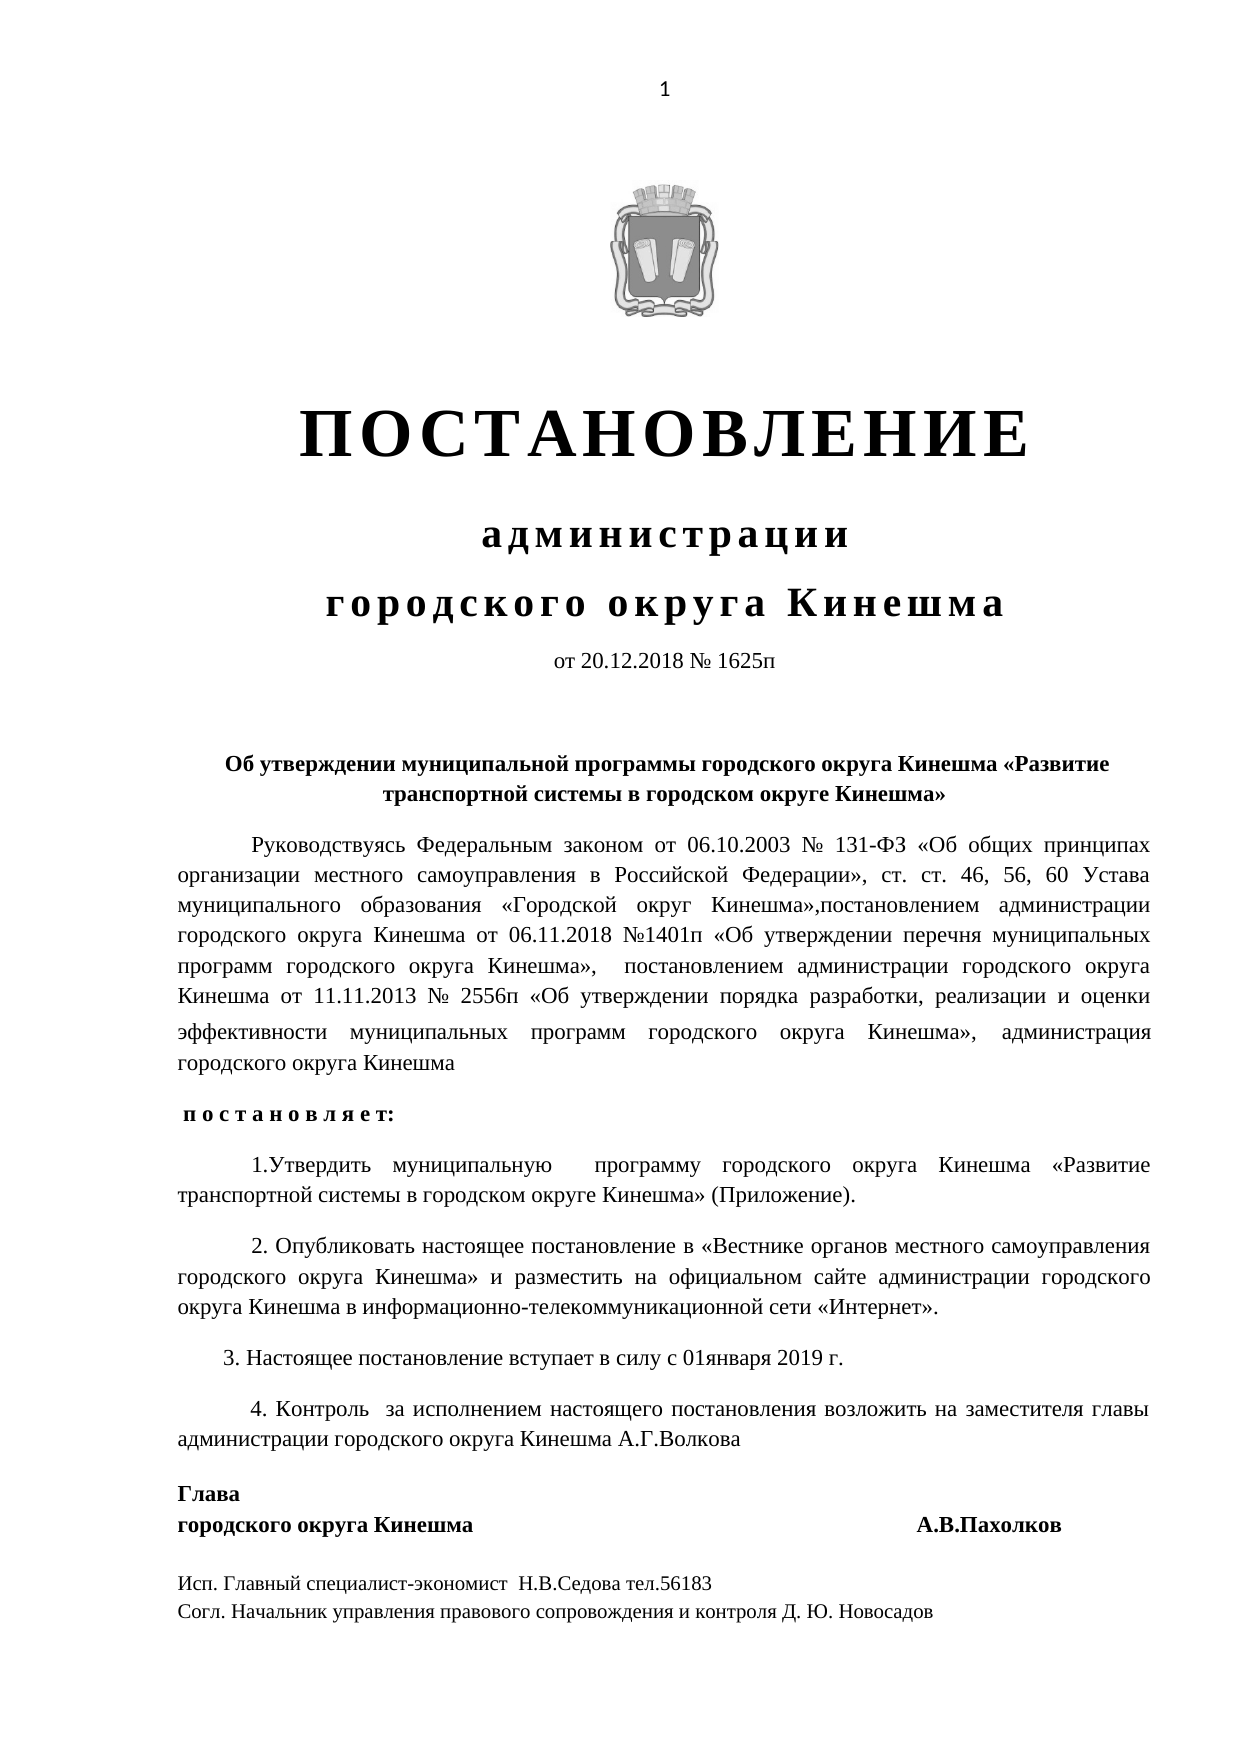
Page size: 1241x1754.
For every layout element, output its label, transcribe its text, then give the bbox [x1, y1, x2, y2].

text администрации [177, 508, 1152, 557]
text ПОСТАНОВЛЕНИЕ [177, 392, 1152, 475]
text Глава [177, 1481, 1152, 1507]
text 1.Утвердить муниципальную программу городского округа Кинешма «Развитие транспортной системы в городском округе Кинешма» (Приложение). [177, 1151, 1152, 1208]
text 2. Опубликовать настоящее постановление в «Вестнике органов местного самоуправления городского округа Кинешма» и разместить на официальном сайте администрации городского округа Кинешма в информационно-телекоммуникационной сети «Интернет». [177, 1233, 1152, 1319]
text 3. Настоящее постановление вступает в силу с 01января 2019 г. [177, 1344, 1152, 1370]
text Согл. Начальник управления правового сопровождения и контроля Д. Ю. Новосадов [177, 1599, 1152, 1623]
text городского округа Кинешма А.В.Пахолков [177, 1511, 1152, 1537]
text от 20.12.2018 № 1625п [177, 647, 1152, 674]
text Об утверждении муниципальной программы городского округа Кинешма «Развитие транспортной системы в городском округе Кинешма» [177, 749, 1152, 806]
text городского округа Кинешма [177, 578, 1152, 627]
text п о с т а н о в л я е т: [177, 1100, 1152, 1127]
text 4. Контроль за исполнением настоящего постановления возложить на заместителя главы администрации городского округа Кинешма А.Г.Волкова [177, 1395, 1152, 1452]
text Исп. Главный специалист-экономист Н.В.Седова тел.56183 [177, 1571, 1152, 1595]
text Руководствуясь Федеральным законом от 06.10.2003 № 131-ФЗ «Об общих принципах организации местного самоуправления в Российской Федерации», ст. ст. 46, 56, 60 Устава муниципального образования «Городской округ Кинешма»,постановлением администрации городского округа Кинешма от 06.11.2018 №1401п «Об утверждении перечня муниципальных программ городского округа Кинешма», постановлением администрации городского округа Кинешма от 11.11.2013 № 2556п «Об утверждении порядка разработки, реализации и оценки эффективности муниципальных программ городского округа Кинешма», администрация городского округа Кинешма [177, 831, 1152, 1076]
